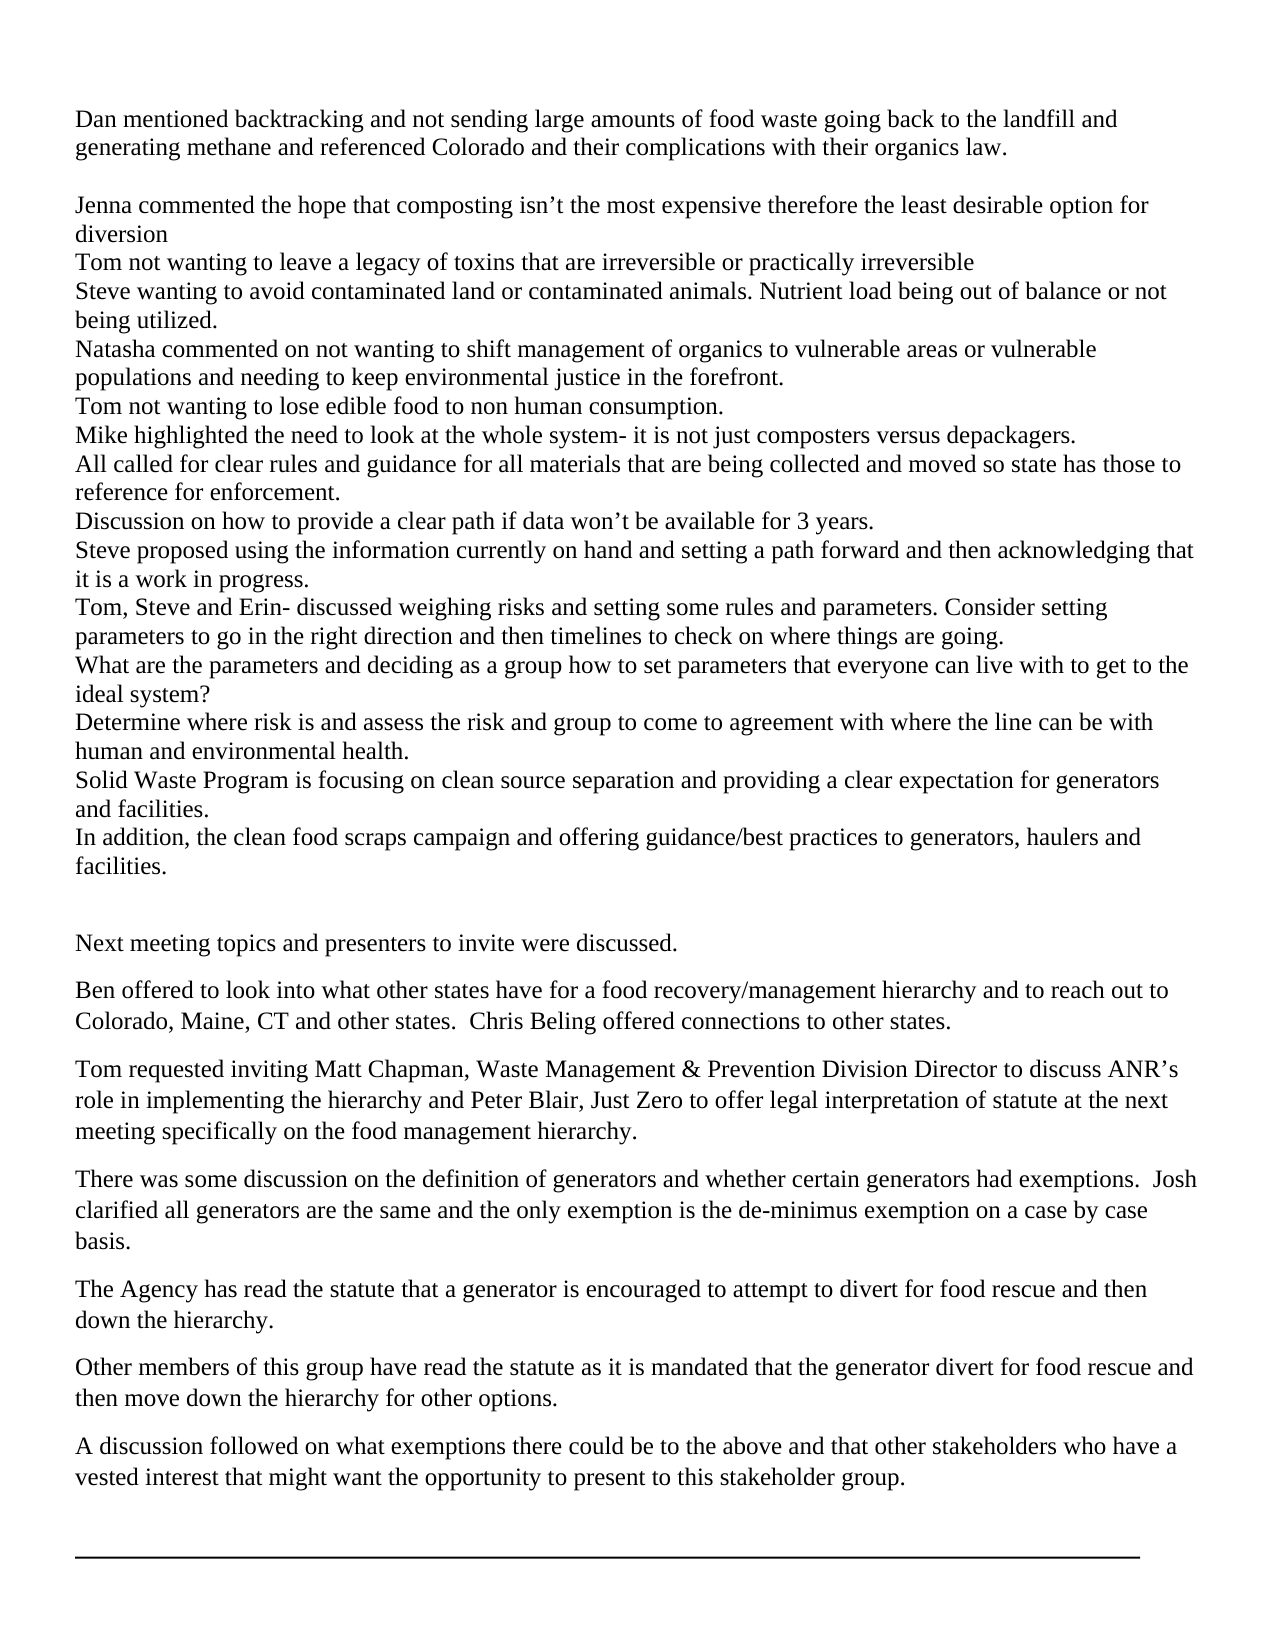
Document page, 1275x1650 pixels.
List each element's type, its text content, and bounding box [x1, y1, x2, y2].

text There was some discussion on the definition of generators and whether certain generators had exemptions. Josh clarified all generators are the same and the only exemption is the de-minimus exemption on a case by case basis. [75, 1164, 1200, 1255]
text Other members of this group have read the statute as it is mandated that the generator divert for food rescue and then move down the hierarchy for other options. [75, 1352, 1200, 1412]
text What are the parameters and deciding as a group how to set parameters that everyone can live with to get to the ideal system? [75, 650, 1200, 707]
text Tom, Steve and Erin- discussed weighing risks and setting some rules and parameters. Consider setting parameters to go in the right direction and then timelines to check on where things are going. [75, 592, 1200, 650]
text Natasha commented on not wanting to shift management of organics to vulnerable areas or vulnerable populations and needing to keep environmental justice in the forefront. [75, 334, 1200, 391]
text All called for clear rules and guidance for all materials that are being collected and moved so state has those to reference for enforcement. [75, 449, 1200, 506]
text Tom not wanting to leave a legacy of toxins that are irreversible or practically irreversible [75, 247, 1200, 276]
text A discussion followed on what exemptions there could be to the above and that other stakeholders who have a vested interest that might want the opportunity to present to this stakeholder group. [75, 1431, 1200, 1491]
text Solid Waste Program is focusing on clean source separation and providing a clear expectation for generators and facilities. [75, 765, 1200, 822]
text Tom not wanting to lose edible food to non human consumption. [75, 391, 1200, 420]
text Jenna commented the hope that composting isn’t the most expensive therefore the least desirable option for diversion [75, 190, 1200, 247]
text Steve wanting to avoid contaminated land or contaminated animals. Nutrient load being out of balance or not being utilized. [75, 276, 1200, 334]
text Tom requested inviting Matt Chapman, Waste Management & Prevention Division Director to discuss ANR’s role in implementing the hierarchy and Peter Blair, Just Zero to offer legal interpretation of statute at the next meeting specifically on the food management hierarchy. [75, 1054, 1200, 1145]
text Ben offered to look into what other states have for a food recovery/management hierarchy and to reach out to Colorado, Maine, CT and other states. Chris Beling offered connections to other states. [75, 975, 1200, 1035]
text The Agency has read the statute that a generator is encouraged to attempt to divert for food rescue and then down the hierarchy. [75, 1274, 1200, 1333]
text Steve proposed using the information currently on hand and setting a path forward and then acknowledging that it is a work in progress. [75, 535, 1200, 592]
text Discussion on how to provide a clear path if data won’t be available for 3 years. [75, 506, 1200, 535]
text Mike highlighted the need to look at the whole system- it is not just composters versus depackagers. [75, 420, 1200, 449]
text Dan mentioned backtracking and not sending large amounts of food waste going back to the landfill and generating methane and referenced Colorado and their complications with their organics law. [75, 104, 1200, 161]
text Determine where risk is and assess the risk and group to come to agreement with where the line can be with human and environmental health. [75, 707, 1200, 765]
text Next meeting topics and presenters to invite were discussed. [75, 928, 1200, 956]
text In addition, the clean food scraps campaign and offering guidance/best practices to generators, haulers and facilities. [75, 822, 1200, 880]
